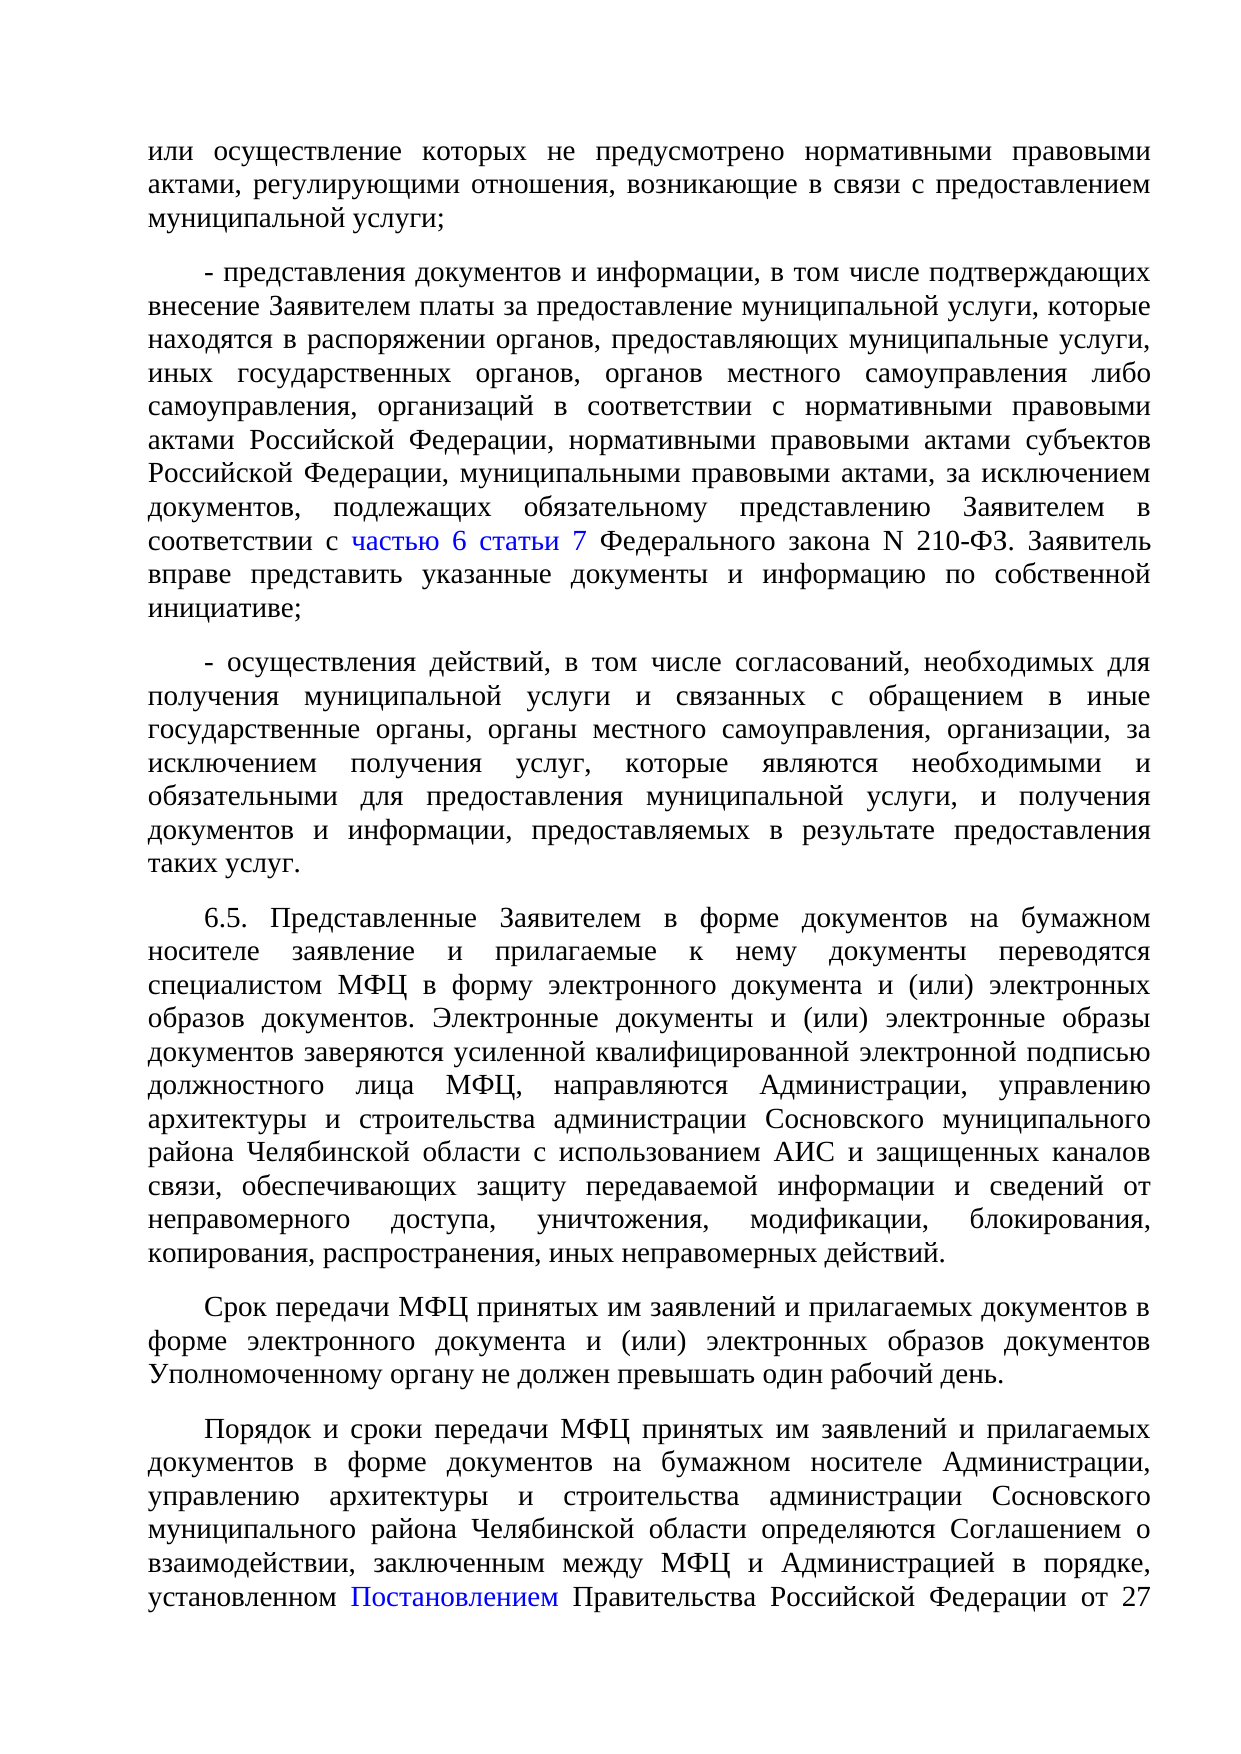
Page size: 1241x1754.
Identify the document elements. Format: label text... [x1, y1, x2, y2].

text - представления документов и информации, в том числе подтверждающих внесение Заявителем платы за предоставление муниципальной услуги, которые находятся в распоряжении органов, предоставляющих муниципальные услуги, иных государственных органов, органов местного самоуправления либо самоуправления, организаций в соответствии с нормативными правовыми актами Российской Федерации, нормативными правовыми актами субъектов Российской Федерации, муниципальными правовыми актами, за исключением документов, подлежащих обязательному представлению Заявителем в соответствии с частью 6 статьи 7 Федерального закона N 210-ФЗ. Заявитель вправе представить указанные документы и информацию по собственной инициативе; [148, 254, 1152, 623]
text Срок передачи МФЦ принятых им заявлений и прилагаемых документов в форме электронного документа и (или) электронных образов документов Уполномоченному органу не должен превышать один рабочий день. [148, 1289, 1152, 1390]
text - осуществления действий, в том числе согласований, необходимых для получения муниципальной услуги и связанных с обращением в иные государственные органы, органы местного самоуправления, организации, за исключением получения услуг, которые являются необходимыми и обязательными для предоставления муниципальной услуги, и получения документов и информации, предоставляемых в результате предоставления таких услуг. [148, 644, 1152, 879]
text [148, 133, 1152, 233]
text 6.5. Представленные Заявителем в форме документов на бумажном носителе заявление и прилагаемые к нему документы переводятся специалистом МФЦ в форму электронного документа и (или) электронных образов документов. Электронные документы и (или) электронные образы документов заверяются усиленной квалифицированной электронной подписью должностного лица МФЦ, направляются Администрации, управлению архитектуры и строительства администрации Сосновского муниципального района Челябинской области с использованием АИС и защищенных каналов связи, обеспечивающих защиту передаваемой информации и сведений от неправомерного доступа, уничтожения, модификации, блокирования, копирования, распространения, иных неправомерных действий. [148, 900, 1152, 1269]
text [148, 1411, 1152, 1612]
